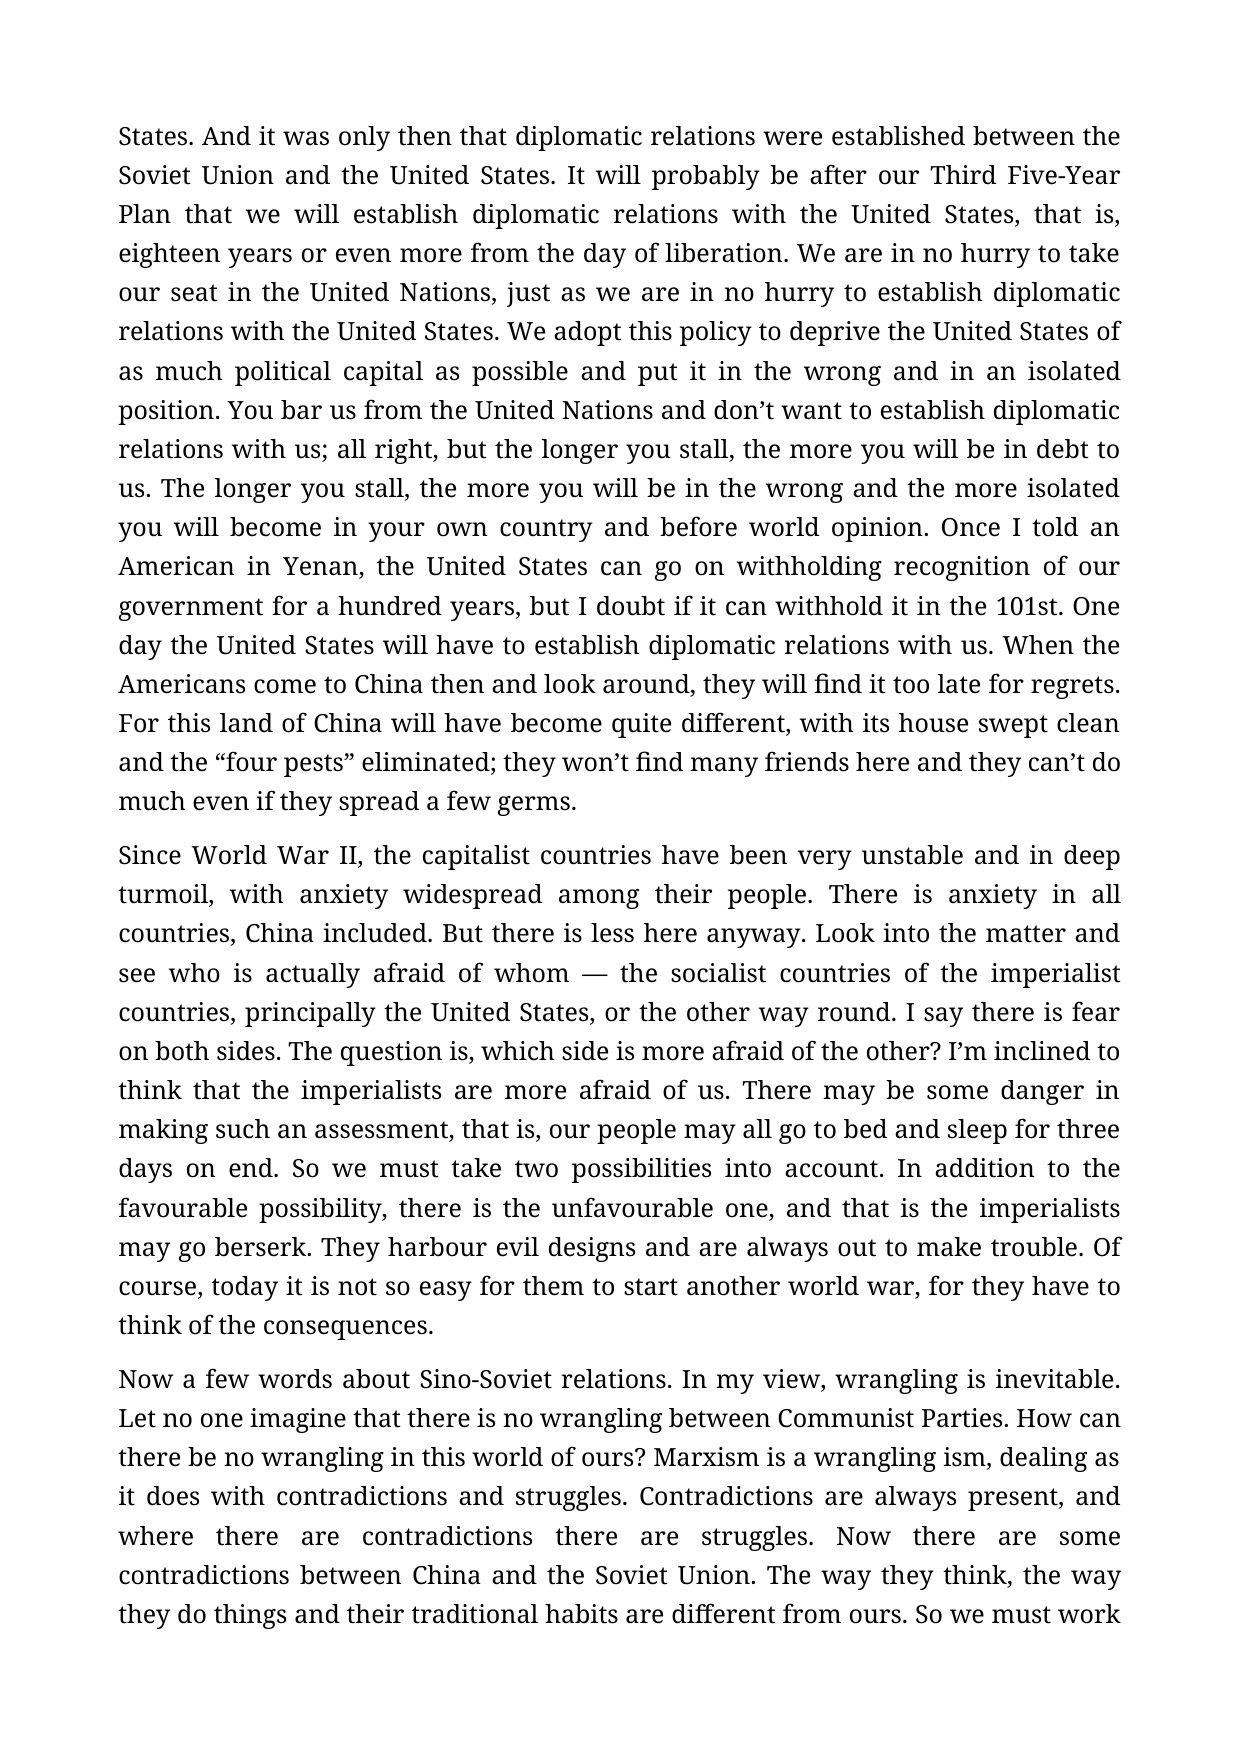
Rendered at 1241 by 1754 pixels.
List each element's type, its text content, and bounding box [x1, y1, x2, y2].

text Since World War II, the capitalist countries have been very unstable and in deep turmoil, with anxiety widespread among their people. There is anxiety in all countries, China included. But there is less here anyway. Look into the matter and see who is actually afraid of whom — the socialist countries of the imperialist countries, principally the United States, or the other way round. I say there is fear on both sides. The question is, which side is more afraid of the other? I’m inclined to think that the imperialists are more afraid of us. There may be some danger in making such an assessment, that is, our people may all go to bed and sleep for three days on end. So we must take two possibilities into account. In addition to the favourable possibility, there is the unfavourable one, and that is the imperialists may go berserk. They harbour evil designs and are always out to make trouble. Of course, today it is not so easy for them to start another world war, for they have to think of the consequences. [118, 838, 1122, 1342]
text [118, 1361, 1122, 1631]
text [118, 118, 1122, 818]
